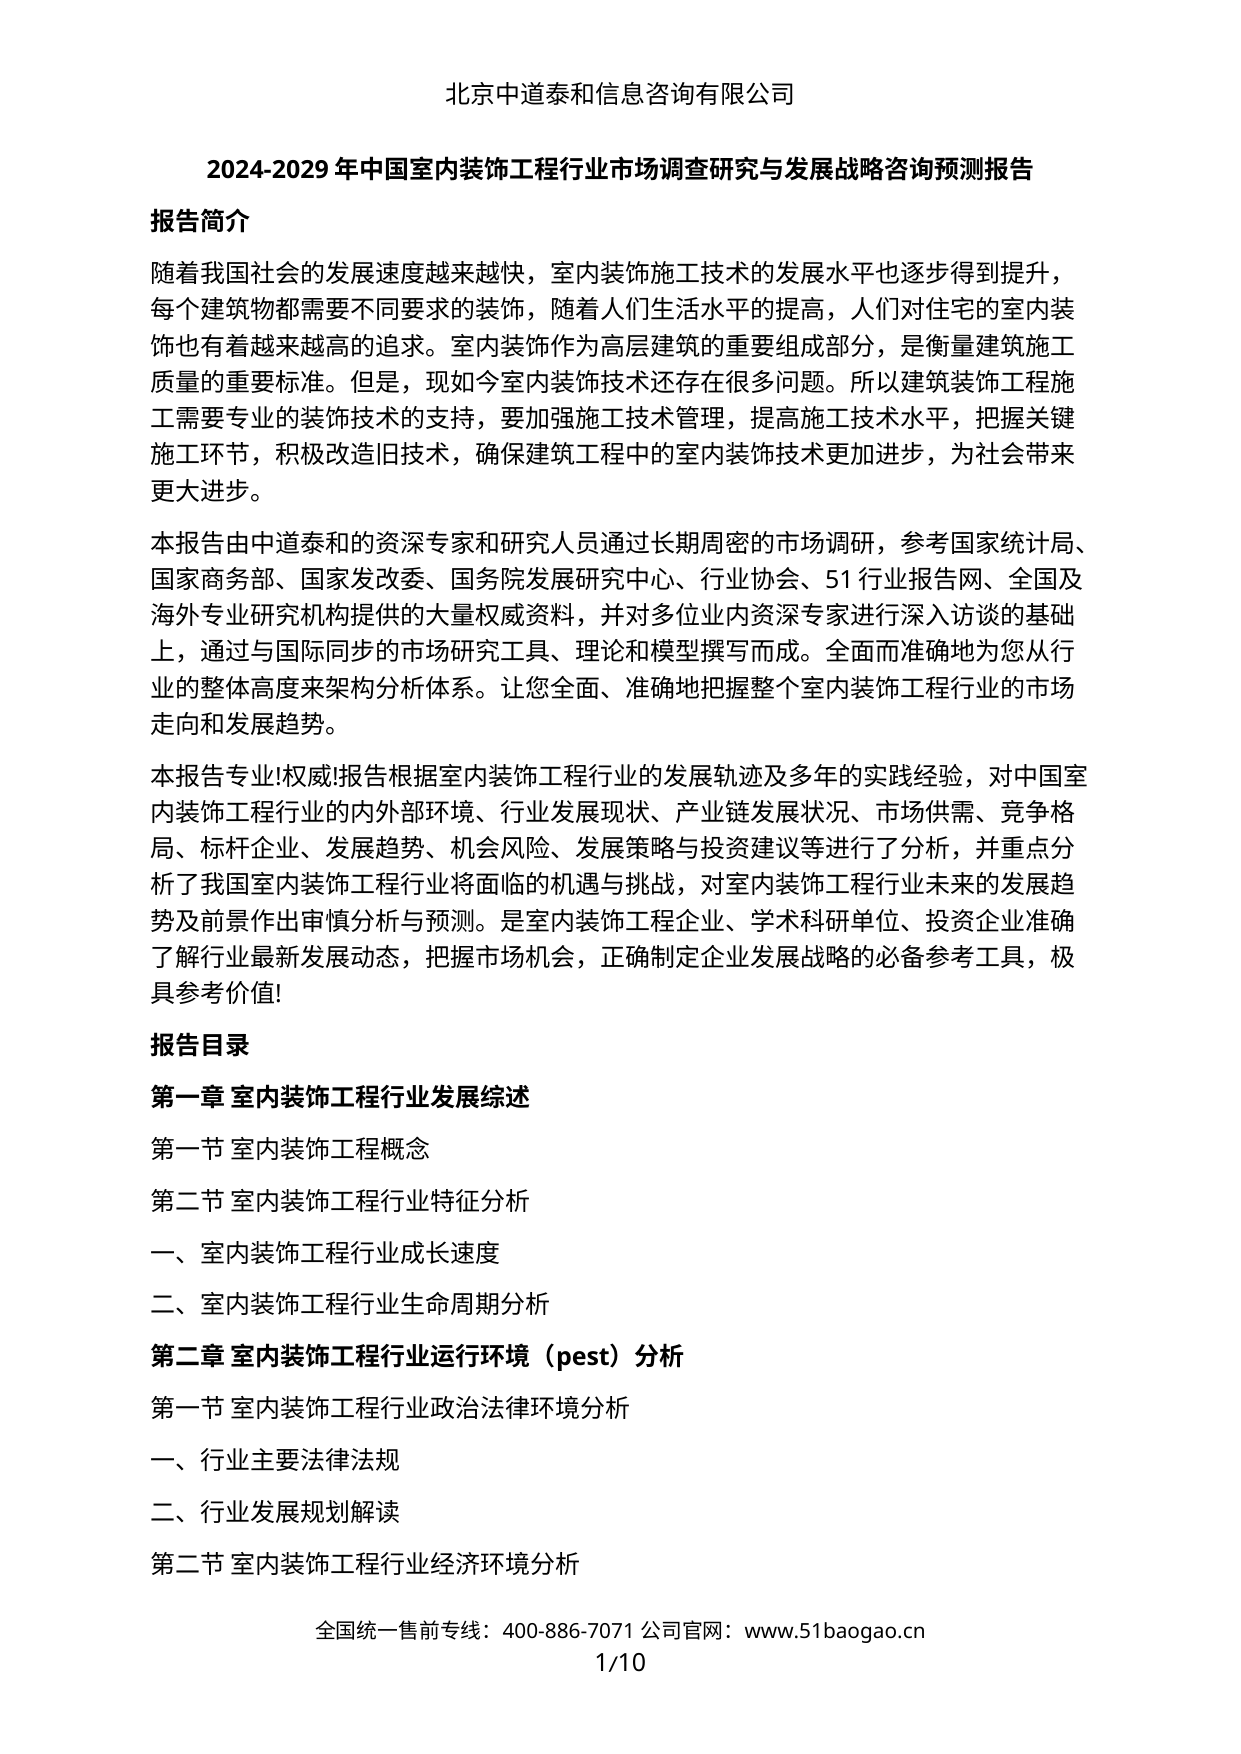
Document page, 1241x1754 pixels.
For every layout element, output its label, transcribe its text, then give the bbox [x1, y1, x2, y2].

text 一、行业主要法律法规 [150, 1441, 1090, 1477]
text 第二节 室内装饰工程行业特征分析 [150, 1181, 1090, 1217]
text 二、行业发展规划解读 [150, 1492, 1090, 1529]
text 第二章 室内装饰工程行业运行环境（pest）分析 [150, 1337, 1090, 1373]
text 第一章 室内装饰工程行业发展综述 [150, 1077, 1090, 1114]
text 第一节 室内装饰工程行业政治法律环境分析 [150, 1389, 1090, 1425]
text 第一节 室内装饰工程概念 [150, 1129, 1090, 1166]
text 随着我国社会的发展速度越来越快，室内装饰施工技术的发展水平也逐步得到提升，每个建筑物都需要不同要求的装饰，随着人们生活水平的提高，人们对住宅的室内装饰也有着越来越高的追求。室内装饰作为高层建筑的重要组成部分，是衡量建筑施工质量的重要标准。但是，现如今室内装饰技术还存在很多问题。所以建筑装饰工程施工需要专业的装饰技术的支持，要加强施工技术管理，提高施工技术水平，把握关键施工环节，积极改造旧技术，确保建筑工程中的室内装饰技术更加进步，为社会带来更大进步。 [150, 254, 1090, 507]
text 本报告由中道泰和的资深专家和研究人员通过长期周密的市场调研，参考国家统计局、国家商务部、国家发改委、国务院发展研究中心、行业协会、51行业报告网、全国及海外专业研究机构提供的大量权威资料，并对多位业内资深专家进行深入访谈的基础上，通过与国际同步的市场研究工具、理论和模型撰写而成。全面而准确地为您从行业的整体高度来架构分析体系。让您全面、准确地把握整个室内装饰工程行业的市场走向和发展趋势。 [150, 523, 1090, 741]
text 本报告专业!权威!报告根据室内装饰工程行业的发展轨迹及多年的实践经验，对中国室内装饰工程行业的内外部环境、行业发展现状、产业链发展状况、市场供需、竞争格局、标杆企业、发展趋势、机会风险、发展策略与投资建议等进行了分析，并重点分析了我国室内装饰工程行业将面临的机遇与挑战，对室内装饰工程行业未来的发展趋势及前景作出审慎分析与预测。是室内装饰工程企业、学术科研单位、投资企业准确了解行业最新发展动态，把握市场机会，正确制定企业发展战略的必备参考工具，极具参考价值! [150, 756, 1090, 1010]
text 2024-2029年中国室内装饰工程行业市场调查研究与发展战略咨询预测报告 [150, 150, 1090, 186]
text 一、室内装饰工程行业成长速度 [150, 1233, 1090, 1269]
text 报告简介 [150, 202, 1090, 238]
text 第二节 室内装饰工程行业经济环境分析 [150, 1544, 1090, 1581]
text 二、室内装饰工程行业生命周期分析 [150, 1285, 1090, 1321]
text 报告目录 [150, 1026, 1090, 1062]
